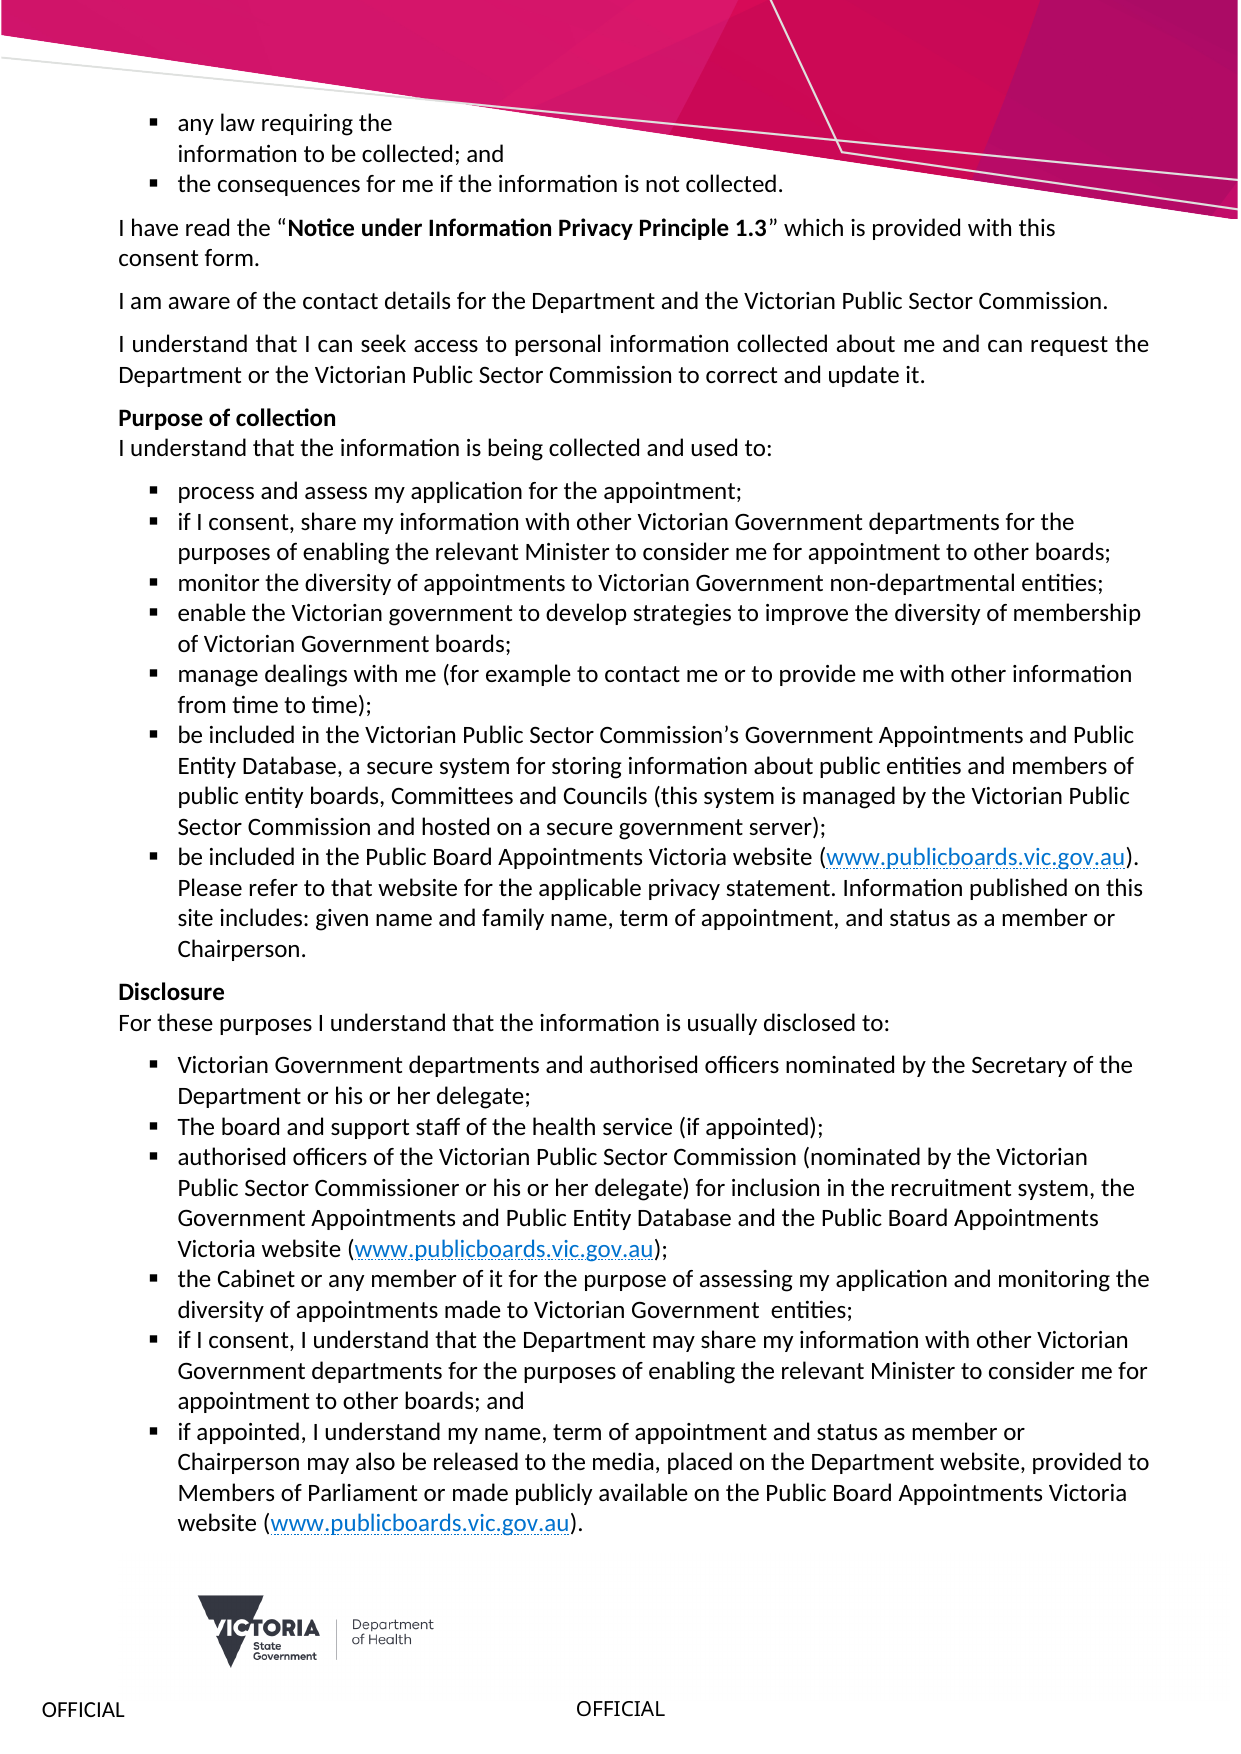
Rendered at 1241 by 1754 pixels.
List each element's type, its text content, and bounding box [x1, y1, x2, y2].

list if appointed, I understand my name, term of appointment and status as member or Chairperson may also be released to the media, placed on the Department website, provided to Members of Parliament or made publicly available on the Public Board Appointments Victoria website (www.publicboards.vic.gov.au). [148, 1416, 1152, 1538]
text Disclosure [118, 976, 1152, 1007]
text I understand that I can seek access to personal information collected about me and can request the Department or the Victorian Public Sector Commission to correct and update it. [118, 328, 1152, 389]
text For these purposes I understand that the information is usually disclosed to: [118, 1007, 1152, 1037]
list any law requiring the information to be collected; and [148, 82, 859, 169]
text I understand that the information is being collected and used to: [118, 432, 1152, 463]
text I am aware of the contact details for the Department and the Victorian Public Sector Commission. [118, 285, 1152, 316]
list if I consent, I understand that the Department may share my information with other Victorian Government departments for the purposes of enabling the relevant Minister to consider me for appointment to other boards; and [148, 1324, 1152, 1416]
list The board and support staff of the health service (if appointed); [148, 1111, 1152, 1141]
list be included in the Victorian Public Sector Commission’s Government Appointments and Public Entity Database, a secure system for storing information about public entities and members of public entity boards, Committees and Councils (this system is managed by the Victorian Public Sector Commission and hosted on a secure government server); [148, 719, 1152, 842]
list be included in the Public Board Appointments Victoria website (www.publicboards.vic.gov.au). Please refer to that website for the applicable privacy statement. Information published on this site includes: given name and family name, term of appointment, and status as a member or Chairperson. [148, 842, 1152, 964]
list process and assess my application for the appointment; [148, 475, 1152, 506]
list authorised officers of the Victorian Public Sector Commission (nominated by the Victorian Public Sector Commissioner or his or her delegate) for inclusion in the recruitment system, the Government Appointments and Public Entity Database and the Public Board Appointments Victoria website (www.publicboards.vic.gov.au); [148, 1141, 1152, 1263]
text Purpose of collection [118, 402, 1152, 432]
text I have read the “Notice under Information Privacy Principle 1.3” which is provided with this consent form. [118, 212, 1152, 273]
list Victorian Government departments and authorised officers nominated by the Secretary of the Department or his or her delegate; [148, 1050, 1152, 1111]
list the consequences for me if the information is not collected. [148, 169, 1066, 199]
list enable the Victorian government to develop strategies to improve the diversity of membership of Victorian Government boards; [148, 597, 1152, 658]
list the Cabinet or any member of it for the purpose of assessing my application and monitoring the diversity of appointments made to Victorian Government entities; [148, 1263, 1152, 1324]
list manage dealings with me (for example to contact me or to provide me with other information from time to time); [148, 658, 1152, 719]
list monitor the diversity of appointments to Victorian Government non-departmental entities; [148, 567, 1152, 597]
picture [118, 1553, 1231, 1701]
list if I consent, share my information with other Victorian Government departments for the purposes of enabling the relevant Minister to consider me for appointment to other boards; [148, 506, 1152, 567]
picture [0, 0, 1238, 219]
